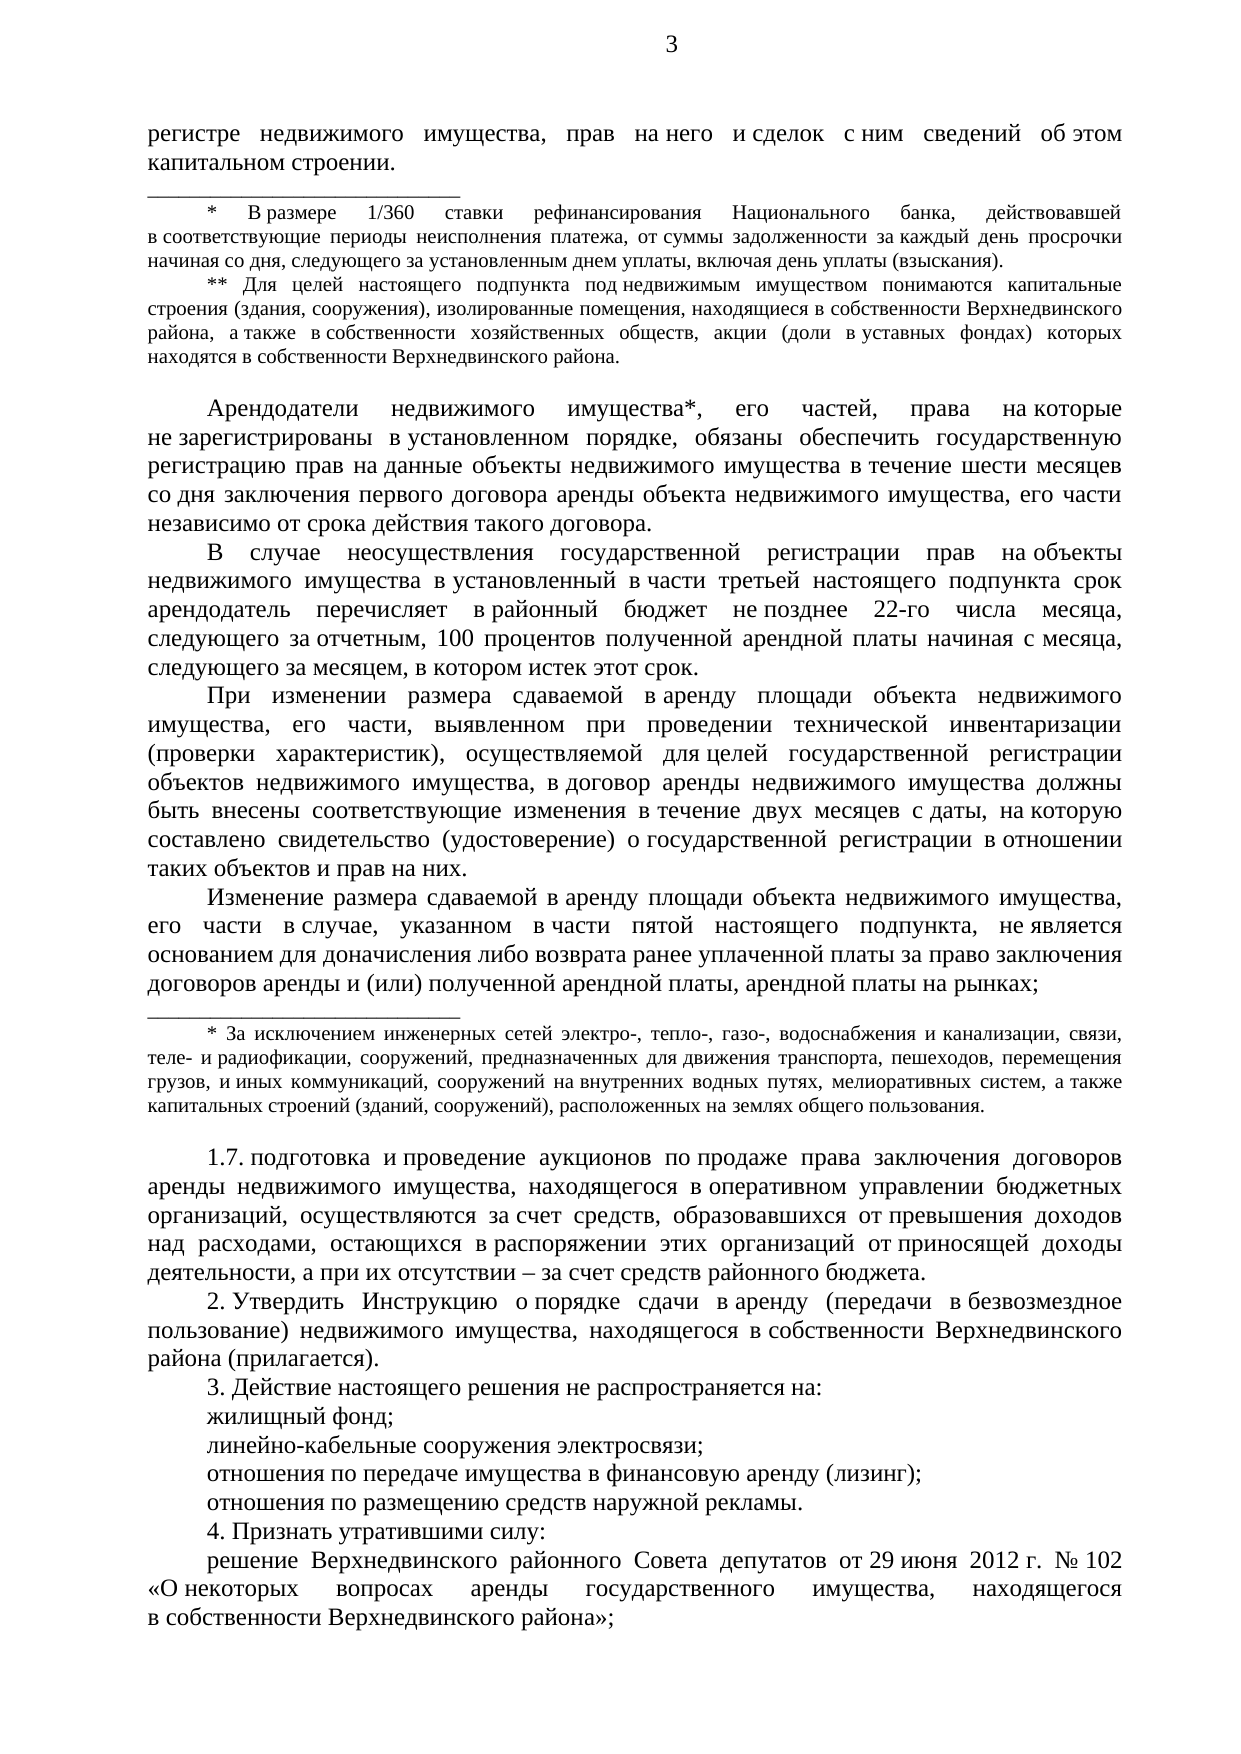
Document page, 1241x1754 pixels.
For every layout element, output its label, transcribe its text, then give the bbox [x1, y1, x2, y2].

text ______________________________ [147, 997, 1122, 1021]
text отношения по размещению средств наружной рекламы. [147, 1487, 1122, 1516]
text линейно-кабельные сооружения электросвязи; [147, 1430, 1122, 1458]
text отношения по передаче имущества в финансовую аренду (лизинг); [147, 1458, 1122, 1487]
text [147, 118, 1122, 176]
text ** Для целей настоящего подпункта под недвижимым имуществом понимаются капитальные строения (здания, сооружения), изолированные помещения, находящиеся в собственности Верхнедвинского района, а также в собственности хозяйственных обществ, акции (доли в уставных фондах) которых находятся в собственности Верхнедвинского района. [147, 272, 1122, 368]
text В случае неосуществления государственной регистрации прав на объекты недвижимого имущества в установленный в части третьей настоящего подпункта срок арендодатель перечисляет в районный бюджет не позднее 22-го числа месяца, следующего за отчетным, 100 процентов полученной арендной платы начиная с месяца, следующего за месяцем, в котором истек этот срок. [147, 537, 1122, 681]
text Арендодатели недвижимого имущества*, его частей, права на которые не зарегистрированы в установленном порядке, обязаны обеспечить государственную регистрацию прав на данные объекты недвижимого имущества в течение шести месяцев со дня заключения первого договора аренды объекта недвижимого имущества, его части независимо от срока действия такого договора. [147, 393, 1122, 537]
text 2. Утвердить Инструкцию о порядке сдачи в аренду (передачи в безвозмездное пользование) недвижимого имущества, находящегося в собственности Верхнедвинского района (прилагается). [147, 1286, 1122, 1372]
text * В размере 1/360 ставки рефинансирования Национального банка, действовавшей в соответствующие периоды неисполнения платежа, от суммы задолженности за каждый день просрочки начиная со дня, следующего за установленным днем уплаты, включая день уплаты (взыскания). [147, 200, 1122, 272]
text ______________________________ [147, 176, 1122, 200]
text 3. Действие настоящего решения не распространяется на: [147, 1372, 1122, 1401]
text решение Верхнедвинского районного Совета депутатов от 29 июня 2012 г. № 102 «О некоторых вопросах аренды государственного имущества, находящегося в собственности Верхнедвинского района»; [147, 1545, 1122, 1631]
text 4. Признать утратившими силу: [147, 1516, 1122, 1545]
text 1.7. подготовка и проведение аукционов по продаже права заключения договоров аренды недвижимого имущества, находящегося в оперативном управлении бюджетных организаций, осуществляются за счет средств, образовавшихся от превышения доходов над расходами, остающихся в распоряжении этих организаций от приносящей доходы деятельности, а при их отсутствии – за счет средств районного бюджета. [147, 1142, 1122, 1286]
text При изменении размера сдаваемой в аренду площади объекта недвижимого имущества, его части, выявленном при проведении технической инвентаризации (проверки характеристик), осуществляемой для целей государственной регистрации объектов недвижимого имущества, в договор аренды недвижимого имущества должны быть внесены соответствующие изменения в течение двух месяцев с даты, на которую составлено свидетельство (удостоверение) о государственной регистрации в отношении таких объектов и прав на них. [147, 681, 1122, 882]
text * За исключением инженерных сетей электро-, тепло-, газо-, водоснабжения и канализации, связи, теле- и радиофикации, сооружений, предназначенных для движения транспорта, пешеходов, перемещения грузов, и иных коммуникаций, сооружений на внутренних водных путях, мелиоративных систем, а также капитальных строений (зданий, сооружений), расположенных на землях общего пользования. [147, 1021, 1122, 1117]
text жилищный фонд; [147, 1401, 1122, 1430]
text Изменение размера сдаваемой в аренду площади объекта недвижимого имущества, его части в случае, указанном в части пятой настоящего подпункта, не является основанием для доначисления либо возврата ранее уплаченной платы за право заключения договоров аренды и (или) полученной арендной платы, арендной платы на рынках; [147, 882, 1122, 997]
